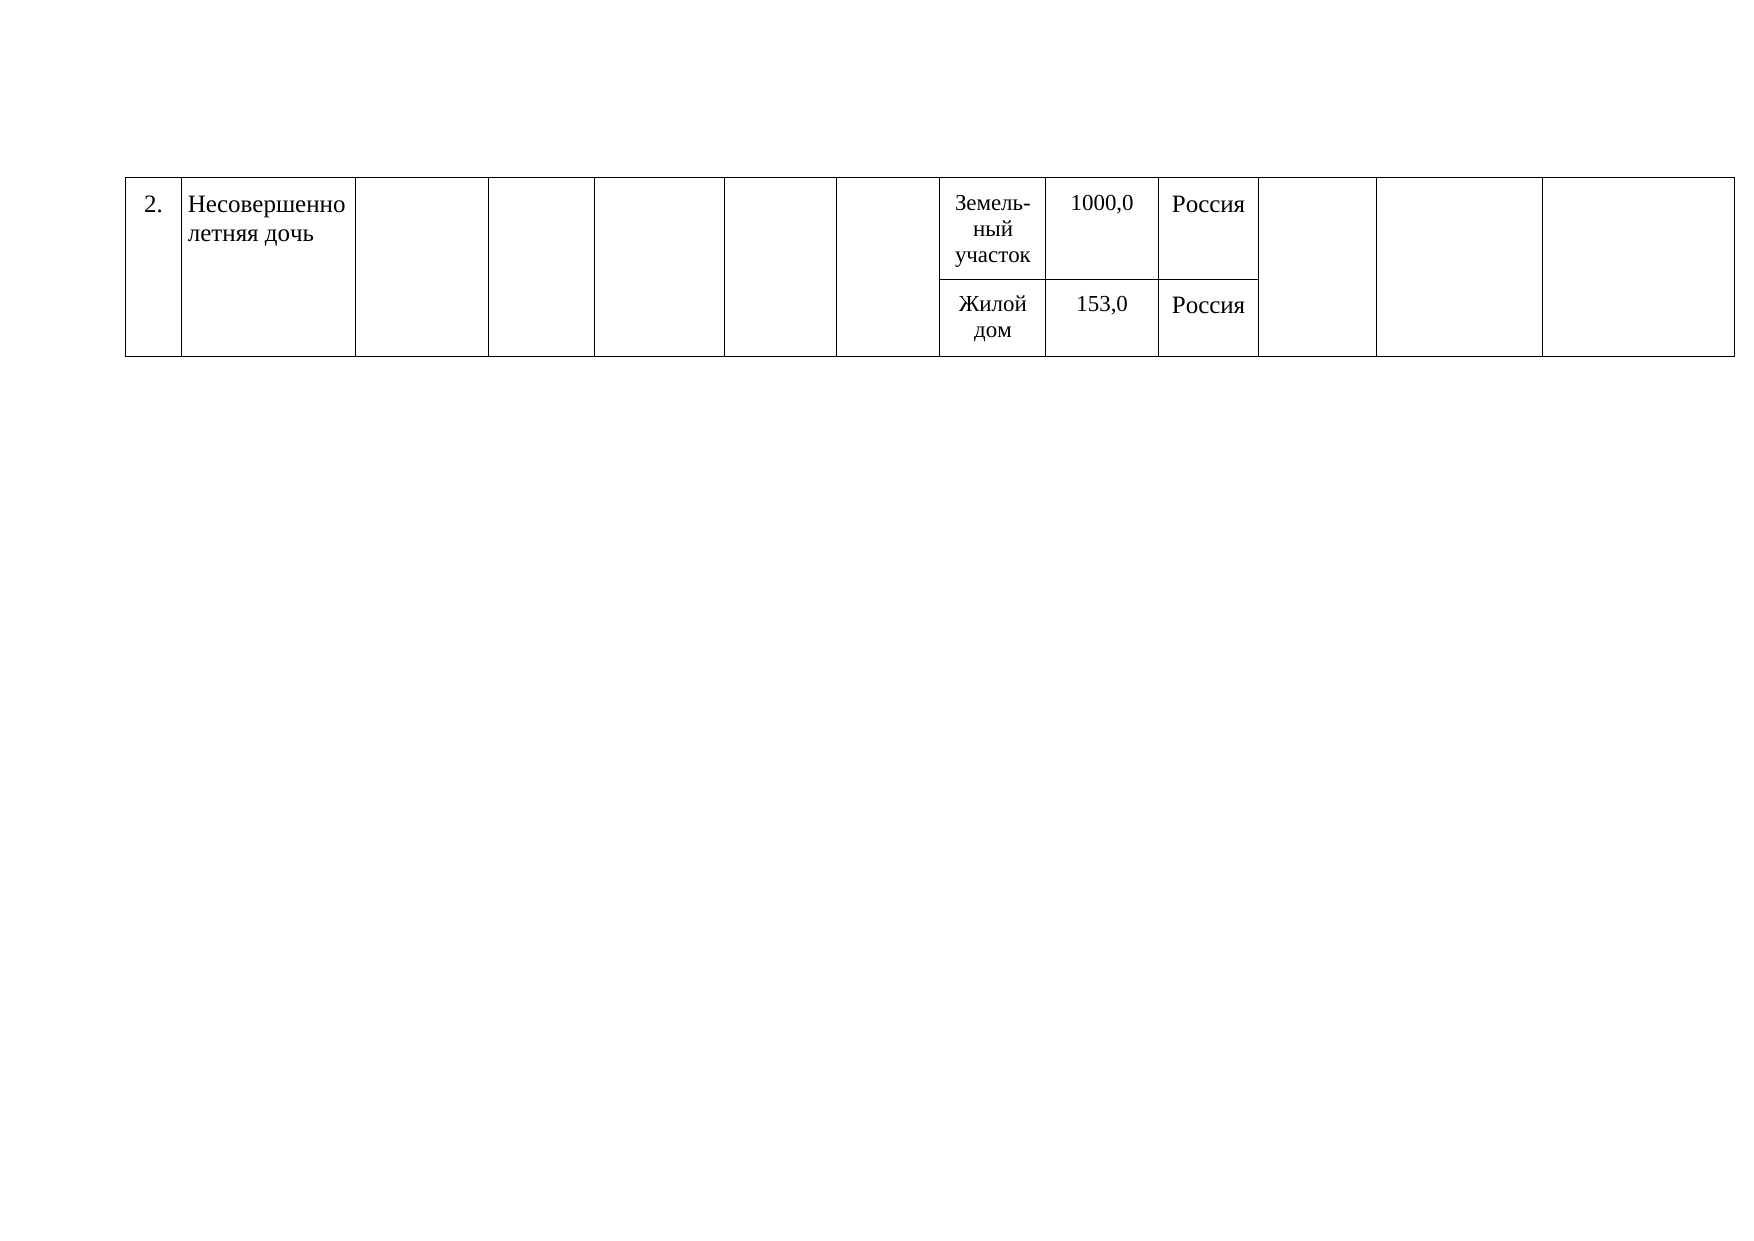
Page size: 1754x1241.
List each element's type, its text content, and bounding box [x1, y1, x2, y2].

table_cell Россия [1159, 280, 1258, 356]
table_cell [489, 178, 594, 356]
table_cell Несовершеннолетняя дочь [182, 178, 355, 356]
table_cell [725, 178, 836, 356]
table_cell Россия [1159, 178, 1258, 278]
table_cell 1000,0 [1046, 178, 1158, 278]
table_cell [1543, 178, 1734, 356]
table_cell 2. [126, 178, 181, 356]
table_cell [356, 178, 488, 356]
table_cell [1259, 178, 1376, 356]
table_cell [837, 178, 939, 356]
table_cell 153,0 [1046, 280, 1158, 356]
table_cell [595, 178, 724, 356]
table_cell [1377, 178, 1542, 356]
table_cell Земель-ный участок [940, 178, 1045, 278]
table_cell Жилой дом [940, 280, 1045, 356]
